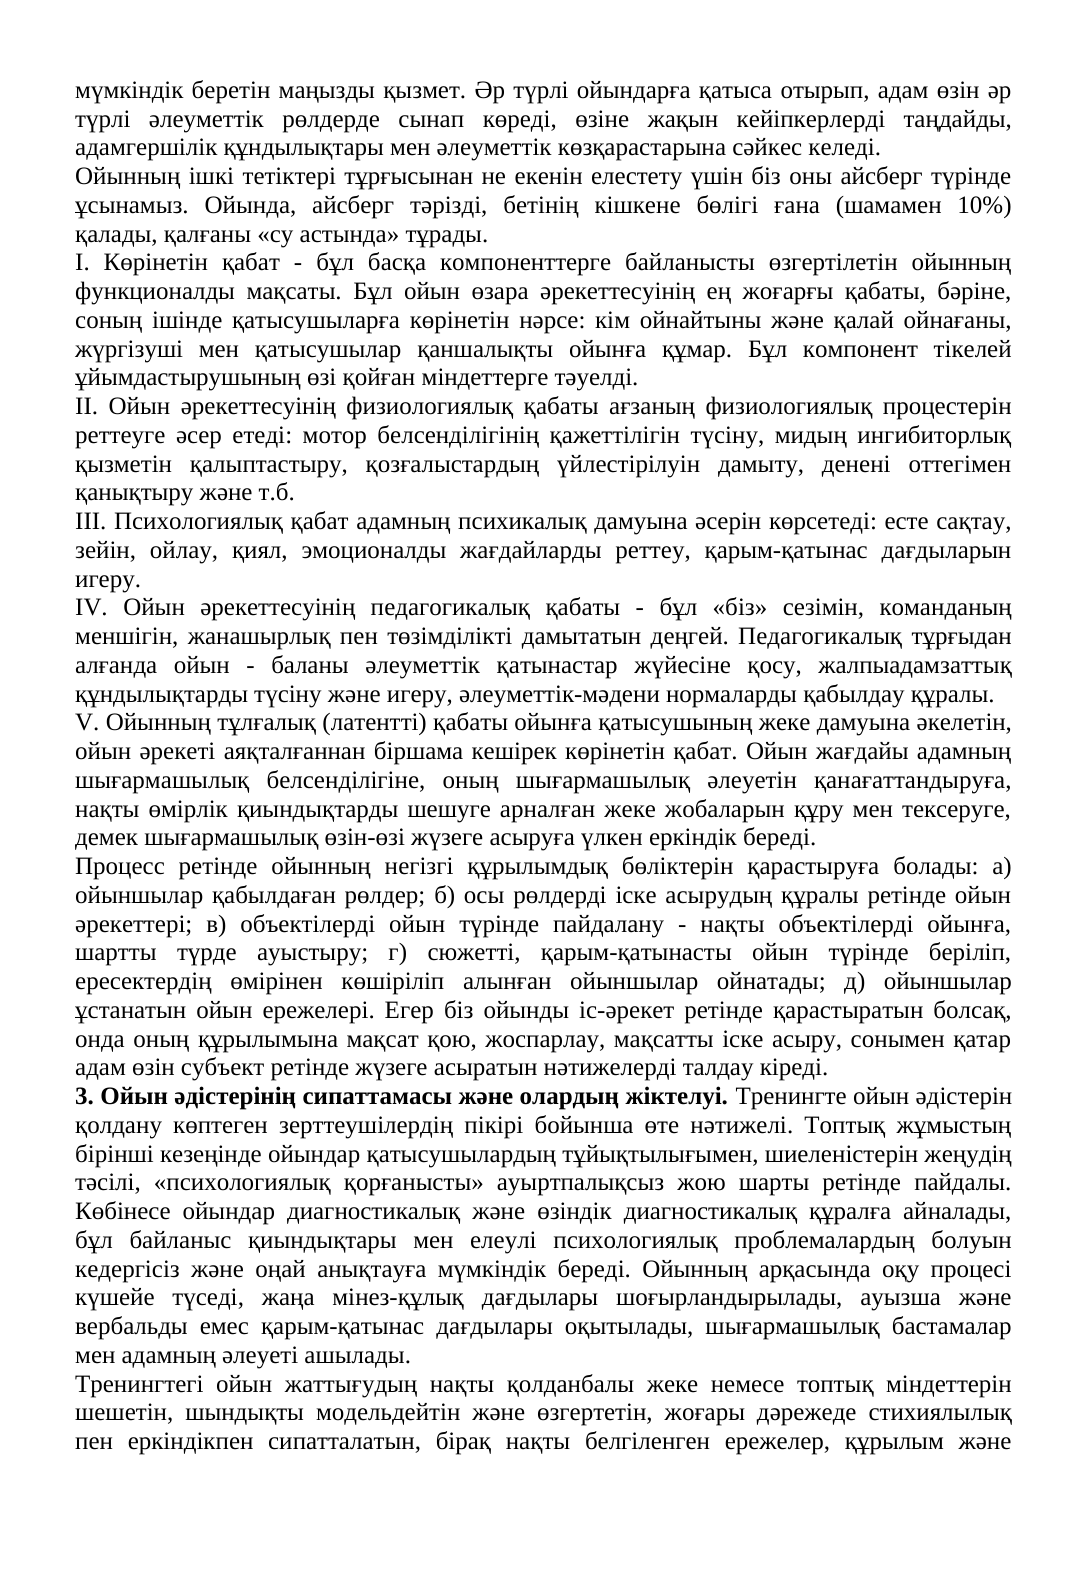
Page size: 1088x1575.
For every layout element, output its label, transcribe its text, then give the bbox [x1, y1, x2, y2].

text IV. Ойын әрекеттесуінің педагогикалық қабаты - бұл «біз» сезімін, команданың меншігін, жанашырлық пен төзімділікті дамытатын деңгей. Педагогикалық тұрғыдан алғанда ойын - баланы әлеуметтік қатынастар жүйесіне қосу, жалпыадамзаттық құндылықтарды түсіну және игеру, әлеуметтік-мәдени нормаларды қабылдау құралы. [75, 592, 1012, 707]
text III. Психологиялық қабат адамның психикалық дамуына әсерін көрсетеді: есте сақтау, зейін, ойлау, қиял, эмоционалды жағдайларды реттеу, қарым-қатынас дағдыларын игеру. [75, 506, 1012, 592]
text I. Көрінетін қабат - бұл басқа компоненттерге байланысты өзгертілетін ойынның функционалды мақсаты. Бұл ойын өзара әрекеттесуінің ең жоғарғы қабаты, бәріне, соның ішінде қатысушыларға көрінетін нәрсе: кім ойнайтыны және қалай ойнағаны, жүргізуші мен қатысушылар қаншалықты ойынға құмар. Бұл компонент тікелей ұйымдастырушының өзі қойған міндеттерге тәуелді. [75, 247, 1012, 391]
text Ойынның ішкі тетіктері тұрғысынан не екенін елестету үшін біз оны айсберг түрінде ұсынамыз. Ойында, айсберг тәрізді, бетінің кішкене бөлігі ғана (шамамен 10%) қалады, қалғаны «су астында» тұрады. [75, 161, 1012, 247]
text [75, 75, 1012, 161]
text V. Ойынның тұлғалық (латентті) қабаты ойынға қатысушының жеке дамуына әкелетін, ойын әрекеті аяқталғаннан біршама кешірек көрінетін қабат. Ойын жағдайы адамның шығармашылық белсенділігіне, оның шығармашылық әлеуетін қанағаттандыруға, нақты өмірлік қиындықтарды шешуге арналған жеке жобаларын құру мен тексеруге, демек шығармашылық өзін-өзі жүзеге асыруға үлкен еркіндік береді. [75, 707, 1012, 851]
text II. Ойын әрекеттесуінің физиологиялық қабаты ағзаның физиологиялық процестерін реттеуге әсер етеді: мотор белсенділігінің қажеттілігін түсіну, мидың ингибиторлық қызметін қалыптастыру, қозғалыстардың үйлестірілуін дамыту, денені оттегімен қанықтыру және т.б. [75, 391, 1012, 506]
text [75, 1369, 1012, 1455]
text Процесс ретінде ойынның негізгі құрылымдық бөліктерін қарастыруға болады: а) ойыншылар қабылдаған рөлдер; б) осы рөлдерді іске асырудың құралы ретінде ойын әрекеттері; в) объектілерді ойын түрінде пайдалану - нақты объектілерді ойынға, шартты түрде ауыстыру; г) сюжетті, қарым-қатынасты ойын түрінде беріліп, ересектердің өмірінен көшіріліп алынған ойыншылар ойнатады; д) ойыншылар ұстанатын ойын ережелері. Егер біз ойынды іс-әрекет ретінде қарастыратын болсақ, онда оның құрылымына мақсат қою, жоспарлау, мақсатты іске асыру, сонымен қатар адам өзін субъект ретінде жүзеге асыратын нәтижелерді талдау кіреді. [75, 851, 1012, 1081]
text 3. Ойын әдістерінің сипаттамасы және олардың жіктелуі. Тренингте ойын әдістерін қолдану көптеген зерттеушілердің пікірі бойынша өте нәтижелі. Топтық жұмыстың бірінші кезеңінде ойындар қатысушылардың тұйықтылығымен, шиеленістерін жеңудің тәсілі, «психологиялық қорғанысты» ауыртпалықсыз жою шарты ретінде пайдалы. Көбінесе ойындар диагностикалық және өзіндік диагностикалық құралға айналады, бұл байланыс қиындықтары мен елеулі психологиялық проблемалардың болуын кедергісіз және оңай анықтауға мүмкіндік береді. Ойынның арқасында оқу процесі күшейе түседі, жаңа мінез-құлық дағдылары шоғырландырылады, ауызша және вербальды емес қарым-қатынас дағдылары оқытылады, шығармашылық бастамалар мен адамның әлеуеті ашылады. [75, 1081, 1012, 1369]
